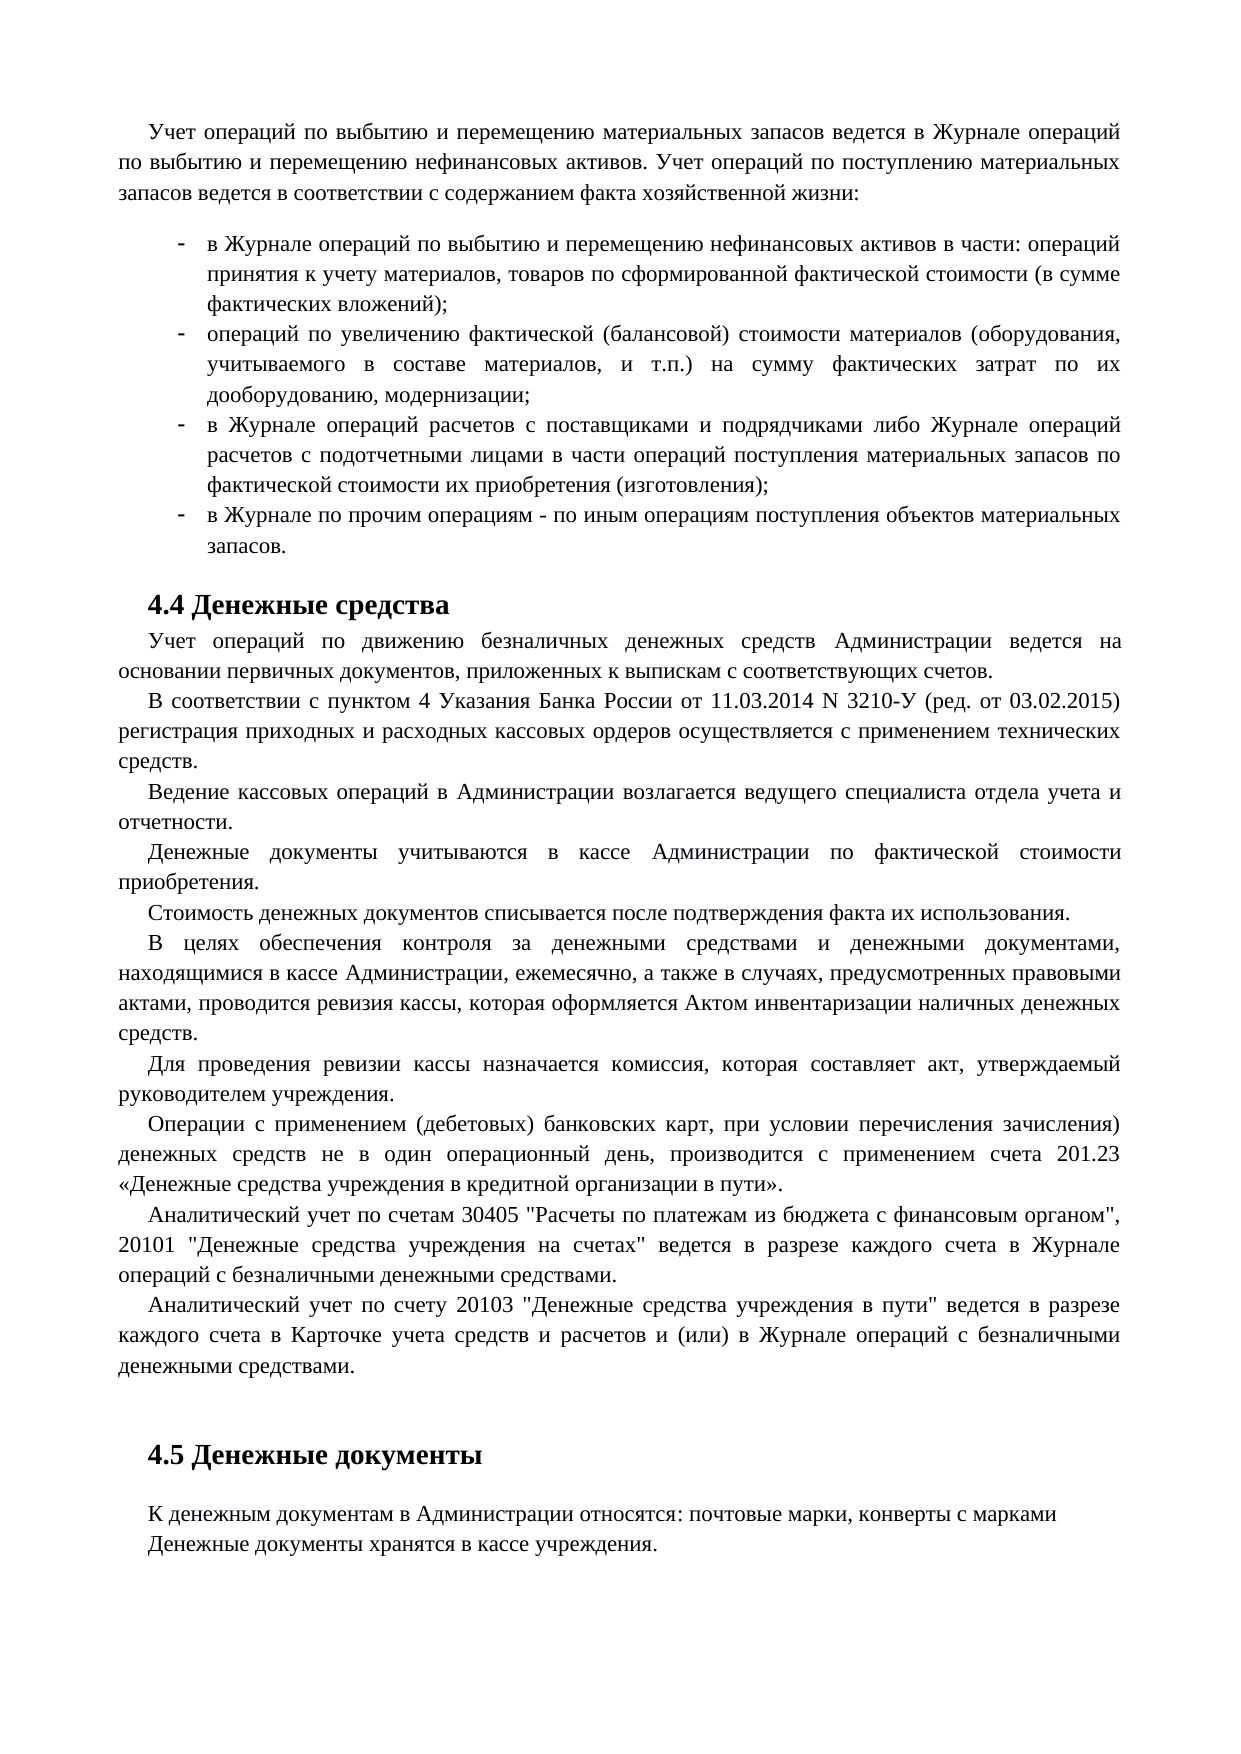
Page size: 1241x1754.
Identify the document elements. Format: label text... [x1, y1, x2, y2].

text Аналитический учет по счету 20103 "Денежные средства учреждения в пути" ведется в разрезе каждого счета в Карточке учета средств и расчетов и (или) в Журнале операций с безналичными денежными средствами. [118, 1291, 1122, 1378]
list в Журнале операций по выбытию и перемещению нефинансовых активов в части: операций принятия к учету материалов, товаров по сформированной фактической стоимости (в сумме фактических вложений); [177, 229, 1122, 316]
text Денежные документы хранятся в кассе учреждения. [118, 1530, 1114, 1556]
text В целях обеспечения контроля за денежными средствами и денежными документами, находящимися в кассе Администрации, ежемесячно, а также в случаях, предусмотренных правовыми актами, проводится ревизия кассы, которая оформляется Актом инвентаризации наличных денежных средств. [118, 929, 1122, 1046]
text Стоимость денежных документов списывается после подтверждения факта их использования. [118, 898, 1122, 925]
list в Журнале по прочим операциям - по иным операциям поступления объектов материальных запасов. [177, 501, 1122, 558]
text К денежным документам в Администрации относятся: почтовые марки, конверты с марками [118, 1500, 1114, 1526]
text Ведение кассовых операций в Администрации возлагается ведущего специалиста отдела учета и отчетности. [118, 778, 1122, 834]
text Учет операций по движению безналичных денежных средств Администрации ведется на основании первичных документов, приложенных к выпискам с соответствующих счетов. [118, 627, 1122, 683]
text Учет операций по выбытию и перемещению материальных запасов ведется в Журнале операций по выбытию и перемещению нефинансовых активов. Учет операций по поступлению материальных запасов ведется в соответствии с содержанием факта хозяйственной жизни: [118, 118, 1122, 205]
text В соответствии с пунктом 4 Указания Банка России от 11.03.2014 N 3210-У (ред. от 03.02.2015) регистрация приходных и расходных кассовых ордеров осуществляется с применением технических средств. [118, 687, 1122, 774]
text Аналитический учет по счетам 30405 "Расчеты по платежам из бюджета с финансовым органом", 20101 "Денежные средства учреждения на счетах" ведется в разрезе каждого счета в Журнале операций с безналичными денежными средствами. [118, 1201, 1122, 1287]
text Денежные документы учитываются в кассе Администрации по фактической стоимости приобретения. [118, 838, 1122, 895]
list операций по увеличению фактической (балансовой) стоимости материалов (оборудования, учитываемого в составе материалов, и т.п.) на сумму фактических затрат по их дооборудованию, модернизации; [177, 320, 1122, 407]
text Операции с применением (дебетовых) банковских карт, при условии перечисления зачисления) денежных средств не в один операционный день, производится с применением счета 201.23 «Денежные средства учреждения в кредитной организации в пути». [118, 1110, 1122, 1197]
subtitle 4.5 Денежные документы [118, 1437, 1122, 1471]
text Для проведения ревизии кассы назначается комиссия, которая составляет акт, утверждаемый руководителем учреждения. [118, 1049, 1122, 1106]
list в Журнале операций расчетов с поставщиками и подрядчиками либо Журнале операций расчетов с подотчетными лицами в части операций поступления материальных запасов по фактической стоимости их приобретения (изготовления); [177, 411, 1122, 498]
subtitle 4.4 Денежные средства [118, 587, 1122, 620]
